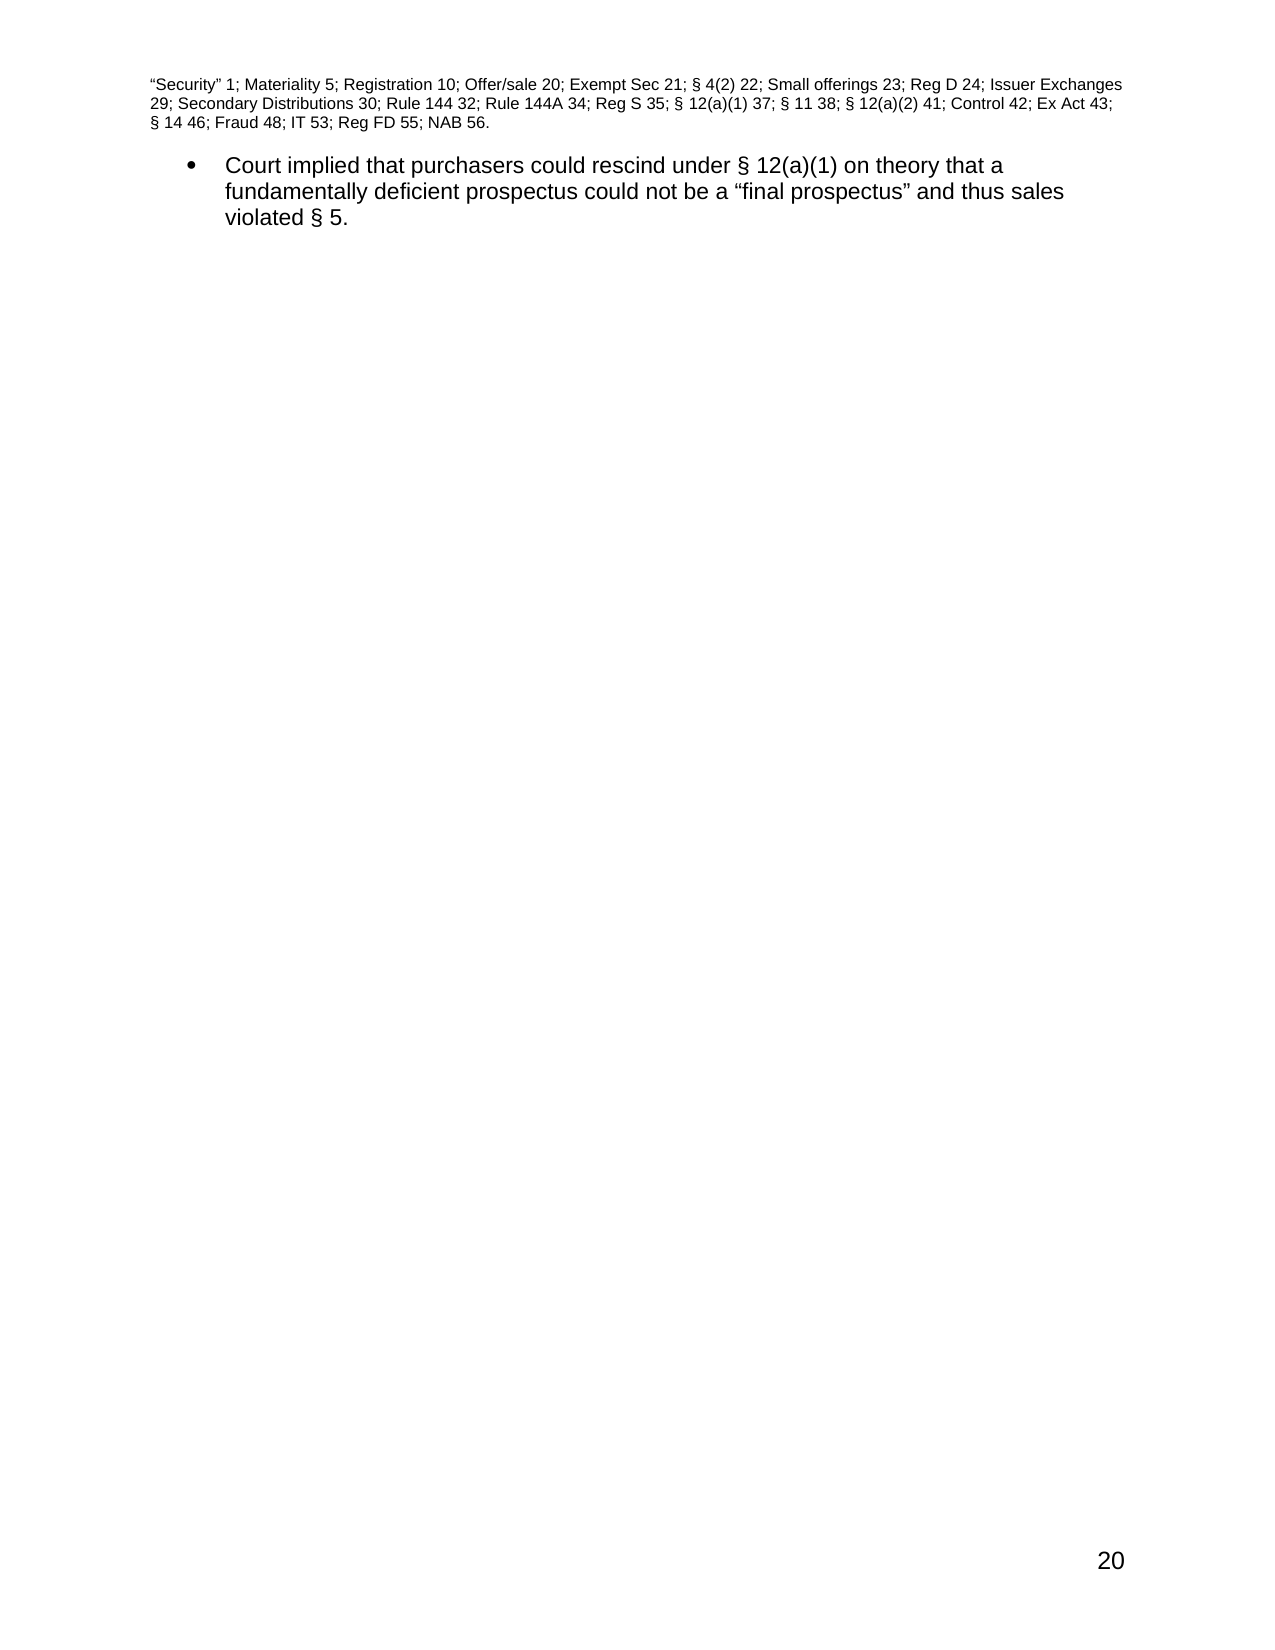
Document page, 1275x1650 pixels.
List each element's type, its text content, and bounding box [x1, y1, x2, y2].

list Court implied that purchasers could rescind under § 12(a)(1) on theory that a fundamentally deficient prospectus could not be a “final prospectus” and thus sales violated § 5. [187, 152, 1125, 231]
